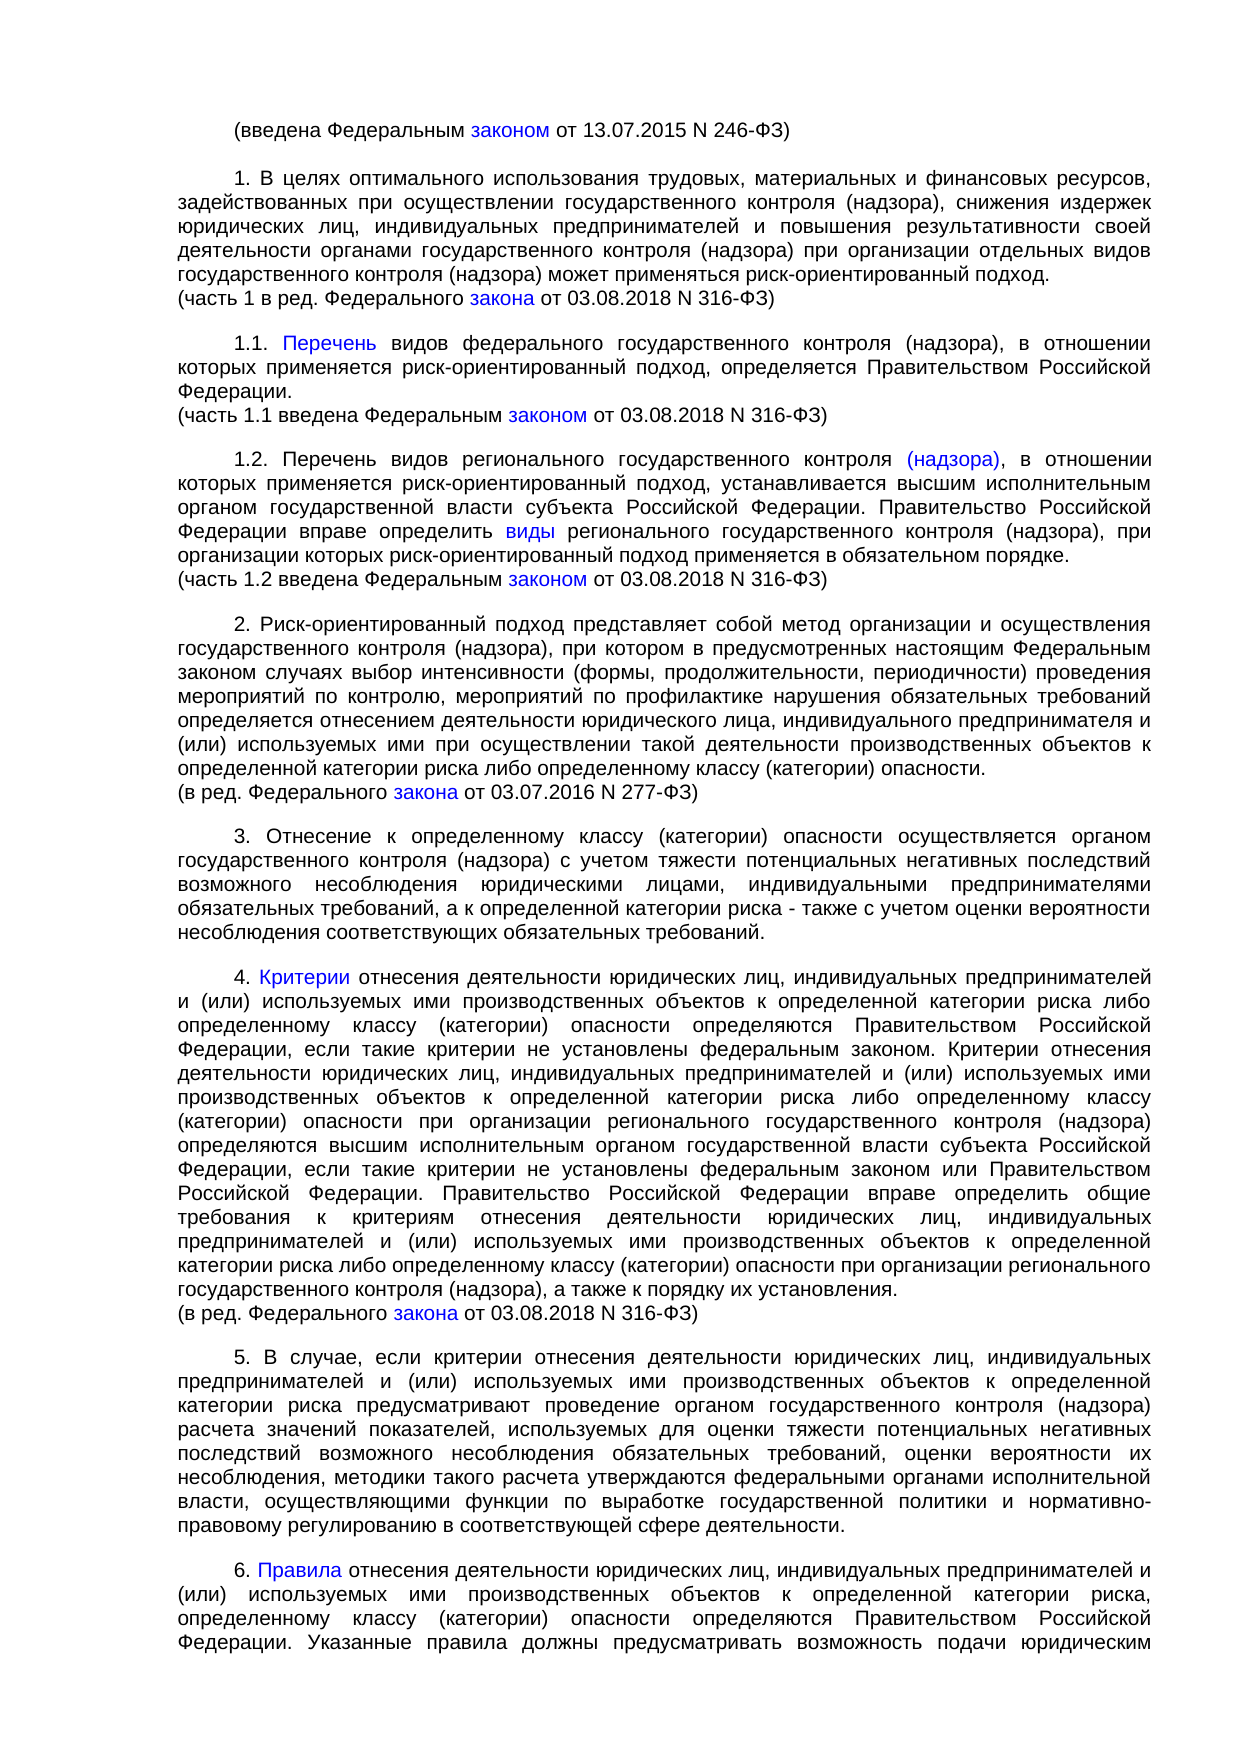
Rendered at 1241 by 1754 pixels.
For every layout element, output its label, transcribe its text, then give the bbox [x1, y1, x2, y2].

text (часть 1.1 введена Федеральным законом от 03.08.2018 N 316-ФЗ) [177, 402, 1152, 426]
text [177, 1558, 1152, 1653]
text 1. В целях оптимального использования трудовых, материальных и финансовых ресурсов, задействованных при осуществлении государственного контроля (надзора), снижения издержек юридических лиц, индивидуальных предпринимателей и повышения результативности своей деятельности органами государственного контроля (надзора) при организации отдельных видов государственного контроля (надзора) может применяться риск-ориентированный подход. [177, 166, 1152, 286]
text (в ред. Федерального закона от 03.07.2016 N 277-ФЗ) [177, 779, 1152, 803]
text 5. В случае, если критерии отнесения деятельности юридических лиц, индивидуальных предпринимателей и (или) используемых ими производственных объектов к определенной категории риска предусматривают проведение органом государственного контроля (надзора) расчета значений показателей, используемых для оценки тяжести потенциальных негативных последствий возможного несоблюдения обязательных требований, оценки вероятности их несоблюдения, методики такого расчета утверждаются федеральными органами исполнительной власти, осуществляющими функции по выработке государственной политики и нормативно-правовому регулированию в соответствующей сфере деятельности. [177, 1345, 1152, 1537]
text 3. Отнесение к определенному классу (категории) опасности осуществляется органом государственного контроля (надзора) с учетом тяжести потенциальных негативных последствий возможного несоблюдения юридическими лицами, индивидуальными предпринимателями обязательных требований, а к определенной категории риска - также с учетом оценки вероятности несоблюдения соответствующих обязательных требований. [177, 824, 1152, 944]
text (введена Федеральным законом от 13.07.2015 N 246-ФЗ) [177, 118, 1152, 142]
text 1.2. Перечень видов регионального государственного контроля (надзора), в отношении которых применяется риск-ориентированный подход, устанавливается высшим исполнительным органом государственной власти субъекта Российской Федерации. Правительство Российской Федерации вправе определить виды регионального государственного контроля (надзора), при организации которых риск-ориентированный подход применяется в обязательном порядке. [177, 447, 1152, 567]
text 2. Риск-ориентированный подход представляет собой метод организации и осуществления государственного контроля (надзора), при котором в предусмотренных настоящим Федеральным законом случаях выбор интенсивности (формы, продолжительности, периодичности) проведения мероприятий по контролю, мероприятий по профилактике нарушения обязательных требований определяется отнесением деятельности юридического лица, индивидуального предпринимателя и (или) используемых ими при осуществлении такой деятельности производственных объектов к определенной категории риска либо определенному классу (категории) опасности. [177, 612, 1152, 779]
text (часть 1.2 введена Федеральным законом от 03.08.2018 N 316-ФЗ) [177, 567, 1152, 591]
text 1.1. Перечень видов федерального государственного контроля (надзора), в отношении которых применяется риск-ориентированный подход, определяется Правительством Российской Федерации. [177, 331, 1152, 402]
text (в ред. Федерального закона от 03.08.2018 N 316-ФЗ) [177, 1300, 1152, 1324]
text 4. Критерии отнесения деятельности юридических лиц, индивидуальных предпринимателей и (или) используемых ими производственных объектов к определенной категории риска либо определенному классу (категории) опасности определяются Правительством Российской Федерации, если такие критерии не установлены федеральным законом. Критерии отнесения деятельности юридических лиц, индивидуальных предпринимателей и (или) используемых ими производственных объектов к определенной категории риска либо определенному классу (категории) опасности при организации регионального государственного контроля (надзора) определяются высшим исполнительным органом государственной власти субъекта Российской Федерации, если такие критерии не установлены федеральным законом или Правительством Российской Федерации. Правительство Российской Федерации вправе определить общие требования к критериям отнесения деятельности юридических лиц, индивидуальных предпринимателей и (или) используемых ими производственных объектов к определенной категории риска либо определенному классу (категории) опасности при организации регионального государственного контроля (надзора), а также к порядку их установления. [177, 965, 1152, 1300]
text (часть 1 в ред. Федерального закона от 03.08.2018 N 316-ФЗ) [177, 286, 1152, 310]
